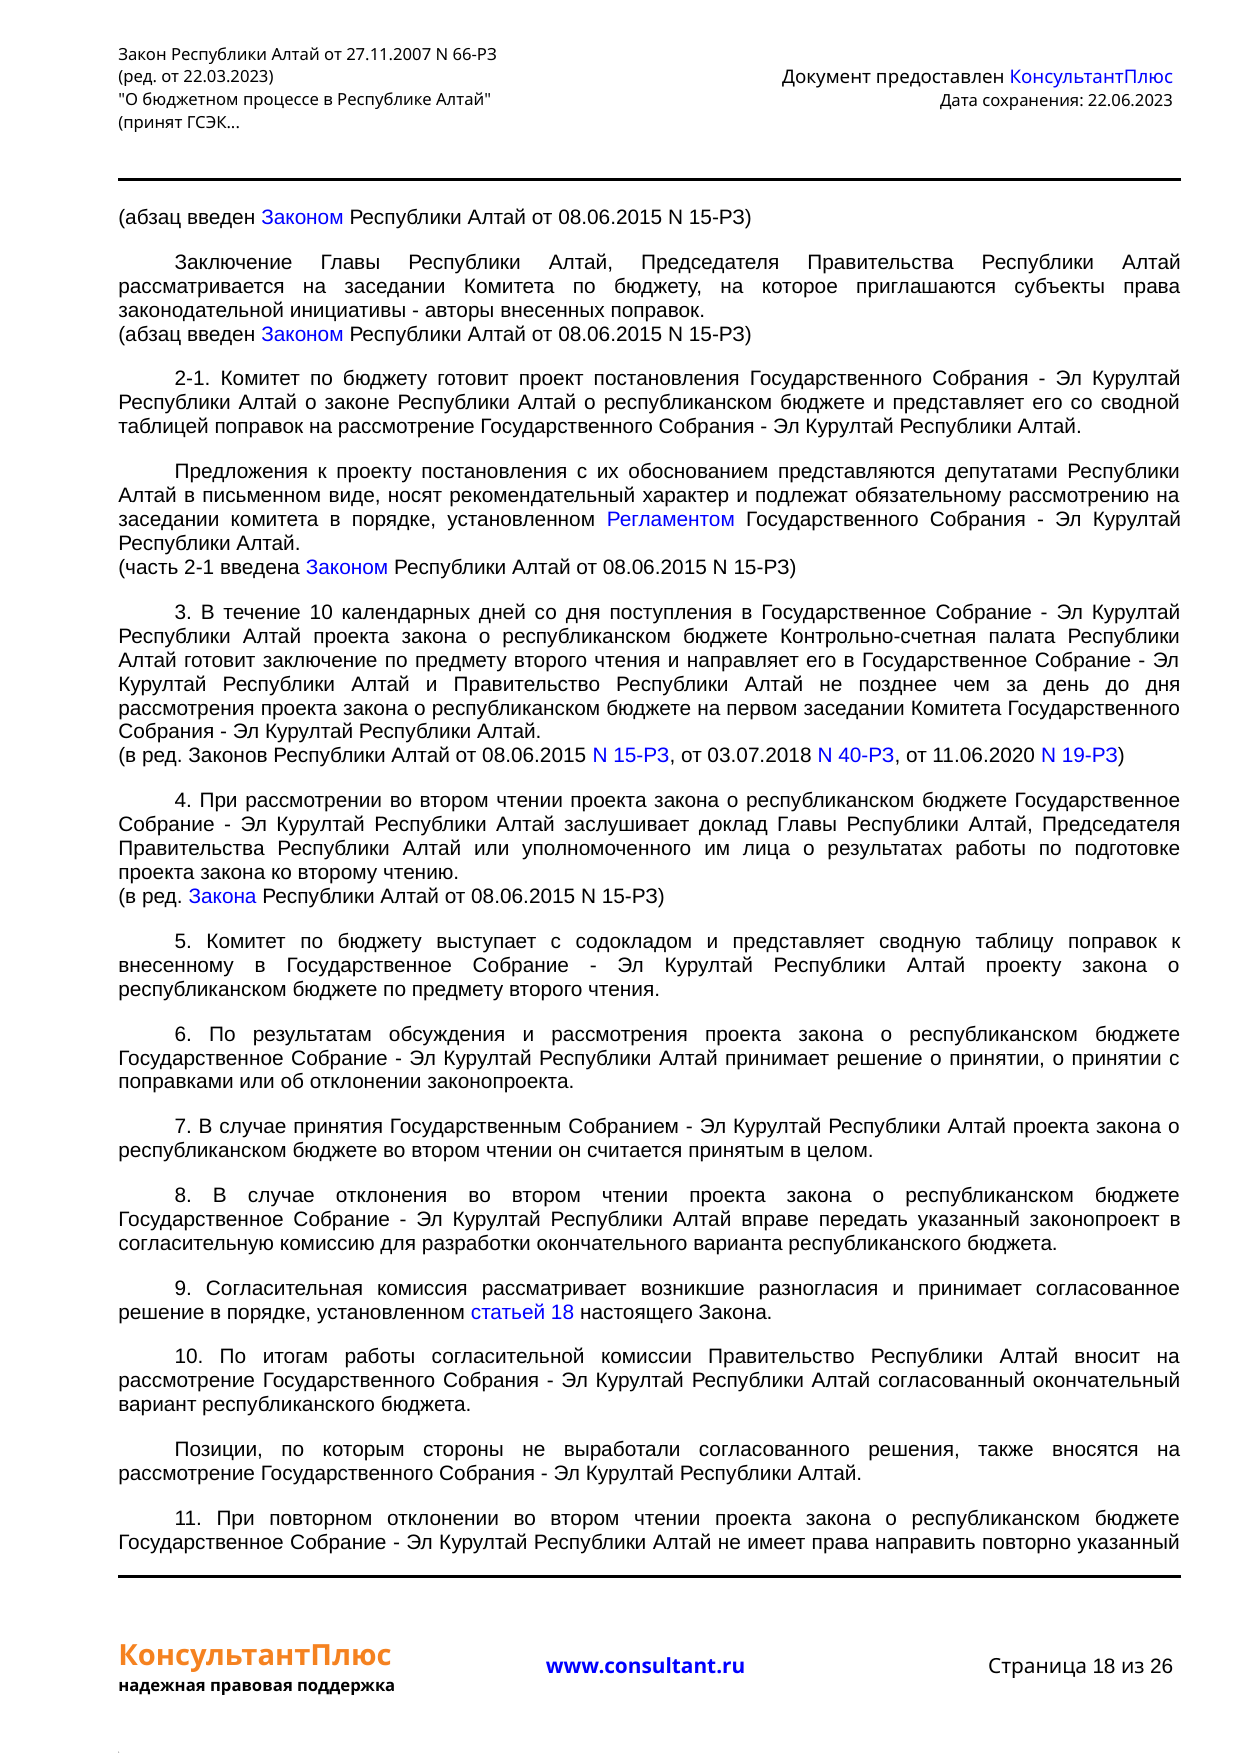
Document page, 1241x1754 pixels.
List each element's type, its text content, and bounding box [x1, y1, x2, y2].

text (абзац введен Законом Республики Алтай от 08.06.2015 N 15-РЗ) [118, 321, 1181, 345]
text (в ред. Законов Республики Алтай от 08.06.2015 N 15-РЗ, от 03.07.2018 N 40-РЗ, от 11.06.2020 N 19-РЗ) [118, 743, 1181, 767]
text 7. В случае принятия Государственным Собранием - Эл Курултай Республики Алтай проекта закона о республиканском бюджете во втором чтении он считается принятым в целом. [118, 1114, 1181, 1162]
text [118, 1506, 1181, 1554]
text 6. По результатам обсуждения и рассмотрения проекта закона о республиканском бюджете Государственное Собрание - Эл Курултай Республики Алтай принимает решение о принятии, о принятии с поправками или об отклонении законопроекта. [118, 1021, 1181, 1093]
text 3. В течение 10 календарных дней со дня поступления в Государственное Собрание - Эл Курултай Республики Алтай проекта закона о республиканском бюджете Контрольно-счетная палата Республики Алтай готовит заключение по предмету второго чтения и направляет его в Государственное Собрание - Эл Курултай Республики Алтай и Правительство Республики Алтай не позднее чем за день до дня рассмотрения проекта закона о республиканском бюджете на первом заседании Комитета Государственного Собрания - Эл Курултай Республики Алтай. [118, 599, 1181, 743]
text 9. Согласительная комиссия рассматривает возникшие разногласия и принимает согласованное решение в порядке, установленном статьей 18 настоящего Закона. [118, 1276, 1181, 1323]
text 8. В случае отклонения во втором чтении проекта закона о республиканском бюджете Государственное Собрание - Эл Курултай Республики Алтай вправе передать указанный законопроект в согласительную комиссию для разработки окончательного варианта республиканского бюджета. [118, 1183, 1181, 1255]
text 4. При рассмотрении во втором чтении проекта закона о республиканском бюджете Государственное Собрание - Эл Курултай Республики Алтай заслушивает доклад Главы Республики Алтай, Председателя Правительства Республики Алтай или уполномоченного им лица о результатах работы по подготовке проекта закона ко второму чтению. [118, 788, 1181, 884]
text (часть 2-1 введена Законом Республики Алтай от 08.06.2015 N 15-РЗ) [118, 555, 1181, 579]
text 10. По итогам работы согласительной комиссии Правительство Республики Алтай вносит на рассмотрение Государственного Собрания - Эл Курултай Республики Алтай согласованный окончательный вариант республиканского бюджета. [118, 1344, 1181, 1416]
text 5. Комитет по бюджету выступает с содокладом и представляет сводную таблицу поправок к внесенному в Государственное Собрание - Эл Курултай Республики Алтай проекту закона о республиканском бюджете по предмету второго чтения. [118, 929, 1181, 1001]
text Предложения к проекту постановления с их обоснованием представляются депутатами Республики Алтай в письменном виде, носят рекомендательный характер и подлежат обязательному рассмотрению на заседании комитета в порядке, установленном Регламентом Государственного Собрания - Эл Курултай Республики Алтай. [118, 459, 1181, 555]
text (абзац введен Законом Республики Алтай от 08.06.2015 N 15-РЗ) [118, 205, 1181, 229]
text (в ред. Закона Республики Алтай от 08.06.2015 N 15-РЗ) [118, 884, 1181, 908]
text Позиции, по которым стороны не выработали согласованного решения, также вносятся на рассмотрение Государственного Собрания - Эл Курултай Республики Алтай. [118, 1437, 1181, 1485]
text Заключение Главы Республики Алтай, Председателя Правительства Республики Алтай рассматривается на заседании Комитета по бюджету, на которое приглашаются субъекты права законодательной инициативы - авторы внесенных поправок. [118, 249, 1181, 321]
text 2-1. Комитет по бюджету готовит проект постановления Государственного Собрания - Эл Курултай Республики Алтай о законе Республики Алтай о республиканском бюджете и представляет его со сводной таблицей поправок на рассмотрение Государственного Собрания - Эл Курултай Республики Алтай. [118, 366, 1181, 438]
